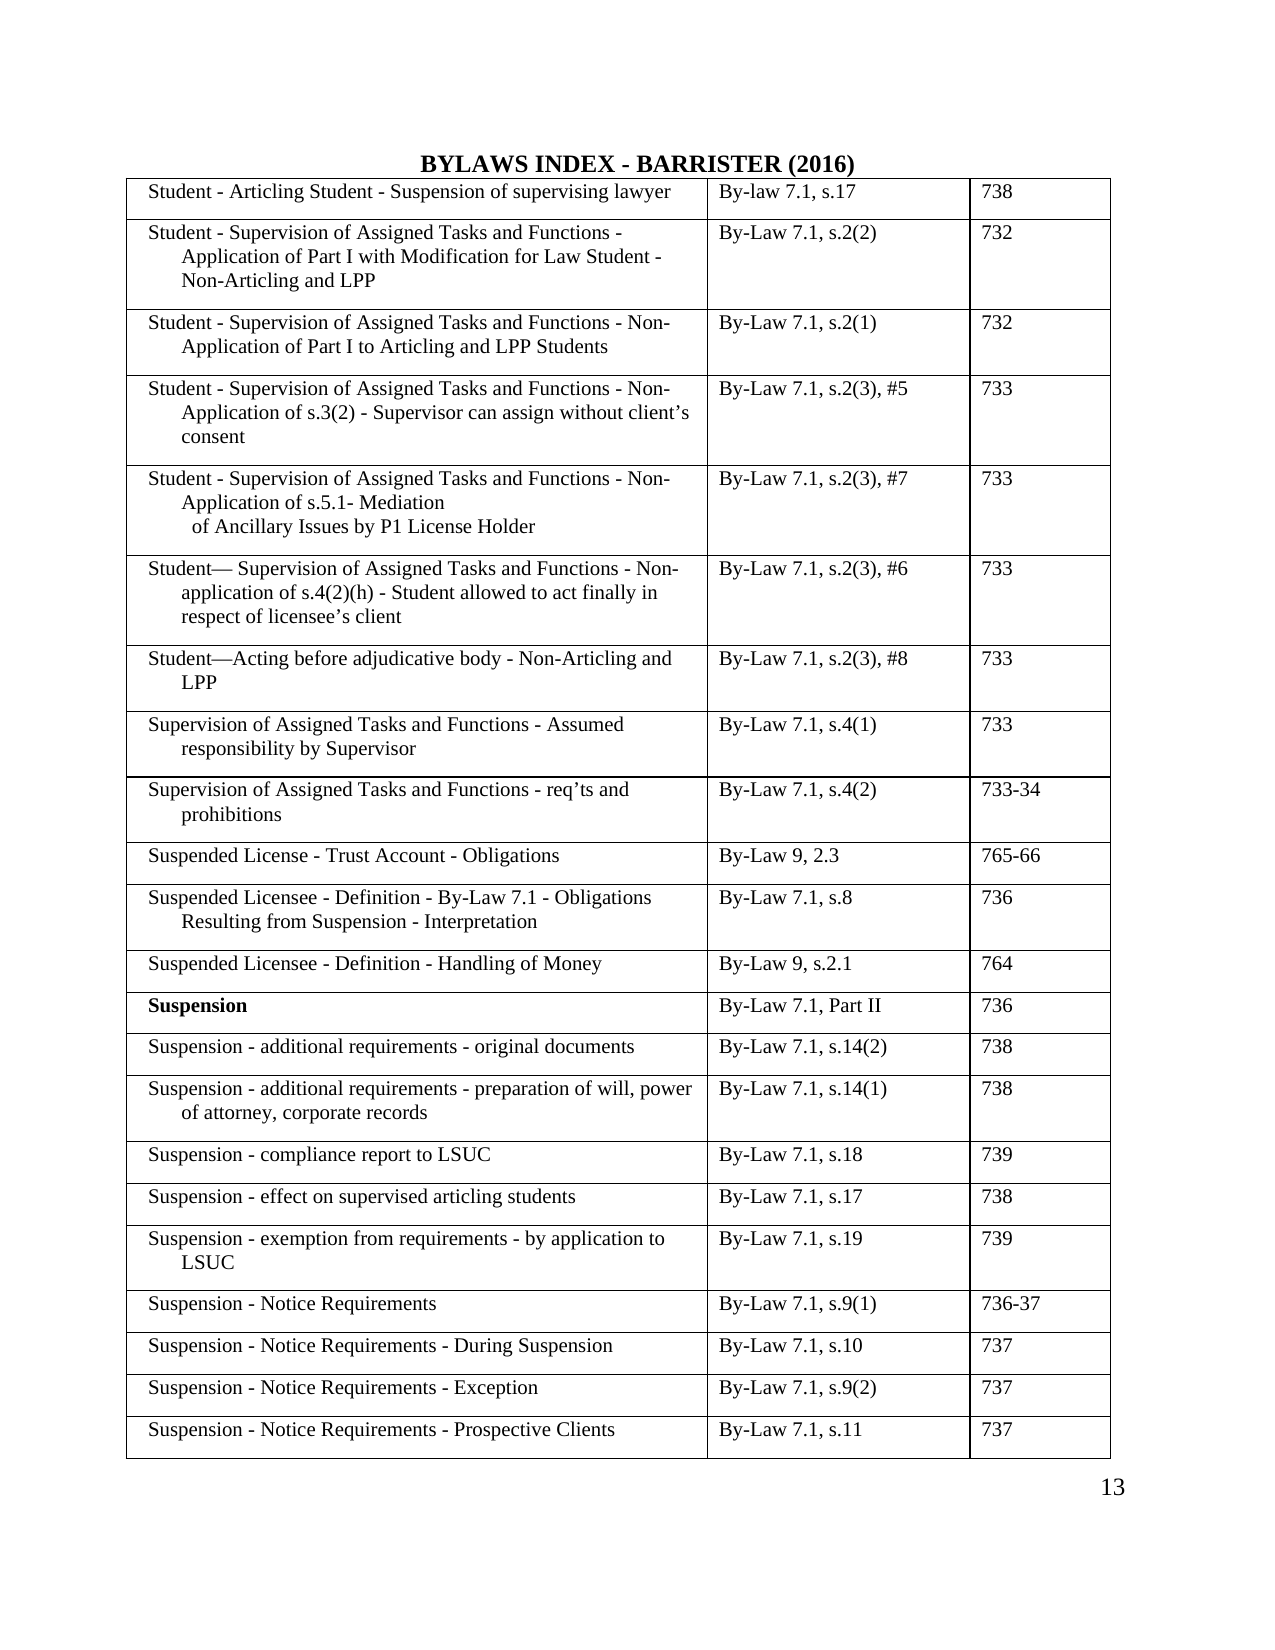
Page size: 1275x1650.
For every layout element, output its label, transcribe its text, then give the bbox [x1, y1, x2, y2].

table_cell 738 [971, 1034, 1110, 1075]
table_cell By-Law 9, s.2.1 [708, 951, 969, 992]
table_cell 737 [971, 1333, 1110, 1374]
table_cell By-Law 7.1, s.10 [708, 1333, 969, 1374]
table_cell By-Law 9, 2.3 [708, 843, 969, 884]
table_cell 765-66 [971, 843, 1110, 884]
table_cell Suspended License - Trust Account - Obligations [127, 843, 707, 884]
table_cell By-Law 7.1, Part II [708, 993, 969, 1033]
table_cell 733 [971, 466, 1110, 555]
table_cell By-Law 7.1, s.2(3), #6 [708, 556, 969, 645]
table_cell Student—Acting before adjudicative body - Non-Articling and LPP [127, 646, 707, 711]
table_cell 738 [971, 1076, 1110, 1141]
table_cell By-Law 7.1, s.8 [708, 885, 969, 950]
table_cell 736 [971, 993, 1110, 1033]
table_cell 733-34 [971, 778, 1110, 842]
table_cell 732 [971, 220, 1110, 309]
table_cell By-Law 7.1, s.18 [708, 1142, 969, 1183]
table_cell 739 [971, 1226, 1110, 1290]
table_cell By-Law 7.1, s.19 [708, 1226, 969, 1290]
table_cell Suspension - Notice Requirements - During Suspension [127, 1333, 707, 1374]
table_cell Suspended Licensee - Definition - By-Law 7.1 - Obligations Resulting from Suspension - Interpretation [127, 885, 707, 950]
table_cell 736-37 [971, 1291, 1110, 1332]
table_cell By-Law 7.1, s.4(1) [708, 712, 969, 776]
table_cell Suspended Licensee - Definition - Handling of Money [127, 951, 707, 992]
table_cell By-Law 7.1, s.14(1) [708, 1076, 969, 1141]
table_cell 732 [971, 310, 1110, 375]
table_cell Supervision of Assigned Tasks and Functions - Assumed responsibility by Supervisor [127, 712, 707, 776]
table_cell By-Law 7.1, s.9(1) [708, 1291, 969, 1332]
table_cell 733 [971, 712, 1110, 776]
table_cell Suspension - Notice Requirements - Exception [127, 1375, 707, 1416]
table_cell Suspension - Notice Requirements - Prospective Clients [127, 1417, 707, 1457]
table_cell Student - Supervision of Assigned Tasks and Functions - Non-Application of s.3(2) - Supervisor can assign without client’s consent [127, 376, 707, 465]
table_cell Student - Supervision of Assigned Tasks and Functions - Non-Application of s.5.1- Mediation of Ancillary Issues by P1 License Holder [127, 466, 707, 555]
table_cell Suspension - additional requirements - original documents [127, 1034, 707, 1075]
table_cell By-law 7.1, s.17 [708, 179, 969, 219]
table_cell Student - Supervision of Assigned Tasks and Functions - Application of Part I with Modification for Law Student - Non-Articling and LPP [127, 220, 707, 309]
table_cell 733 [971, 556, 1110, 645]
table_cell 733 [971, 376, 1110, 465]
table_cell By-Law 7.1, s.2(2) [708, 220, 969, 309]
table_cell By-Law 7.1, s.17 [708, 1184, 969, 1224]
table_cell Suspension - Notice Requirements [127, 1291, 707, 1332]
table_cell 739 [971, 1142, 1110, 1183]
table_cell By-Law 7.1, s.14(2) [708, 1034, 969, 1075]
table_cell Suspension [127, 993, 707, 1033]
table_cell 738 [971, 1184, 1110, 1224]
table_cell By-Law 7.1, s.11 [708, 1417, 969, 1457]
table_cell By-Law 7.1, s.9(2) [708, 1375, 969, 1416]
table_cell By-Law 7.1, s.2(3), #7 [708, 466, 969, 555]
table_cell By-Law 7.1, s.2(3), #5 [708, 376, 969, 465]
table_cell Student - Articling Student - Suspension of supervising lawyer [127, 179, 707, 219]
table_cell 764 [971, 951, 1110, 992]
table_cell 736 [971, 885, 1110, 950]
table_cell By-Law 7.1, s.4(2) [708, 778, 969, 842]
table_cell 737 [971, 1375, 1110, 1416]
table_cell Suspension - effect on supervised articling students [127, 1184, 707, 1224]
table_cell 738 [971, 179, 1110, 219]
table_cell Suspension - additional requirements - preparation of will, power of attorney, corporate records [127, 1076, 707, 1141]
table_cell Supervision of Assigned Tasks and Functions - req’ts and prohibitions [127, 778, 707, 842]
table_cell Student - Supervision of Assigned Tasks and Functions - Non-Application of Part I to Articling and LPP Students [127, 310, 707, 375]
table_cell 733 [971, 646, 1110, 711]
table_cell Suspension - compliance report to LSUC [127, 1142, 707, 1183]
table_cell By-Law 7.1, s.2(3), #8 [708, 646, 969, 711]
table_cell 737 [971, 1417, 1110, 1457]
table_cell Suspension - exemption from requirements - by application to LSUC [127, 1226, 707, 1290]
table_cell By-Law 7.1, s.2(1) [708, 310, 969, 375]
table_cell Student— Supervision of Assigned Tasks and Functions - Non-application of s.4(2)(h) - Student allowed to act finally in respect of licensee’s client [127, 556, 707, 645]
